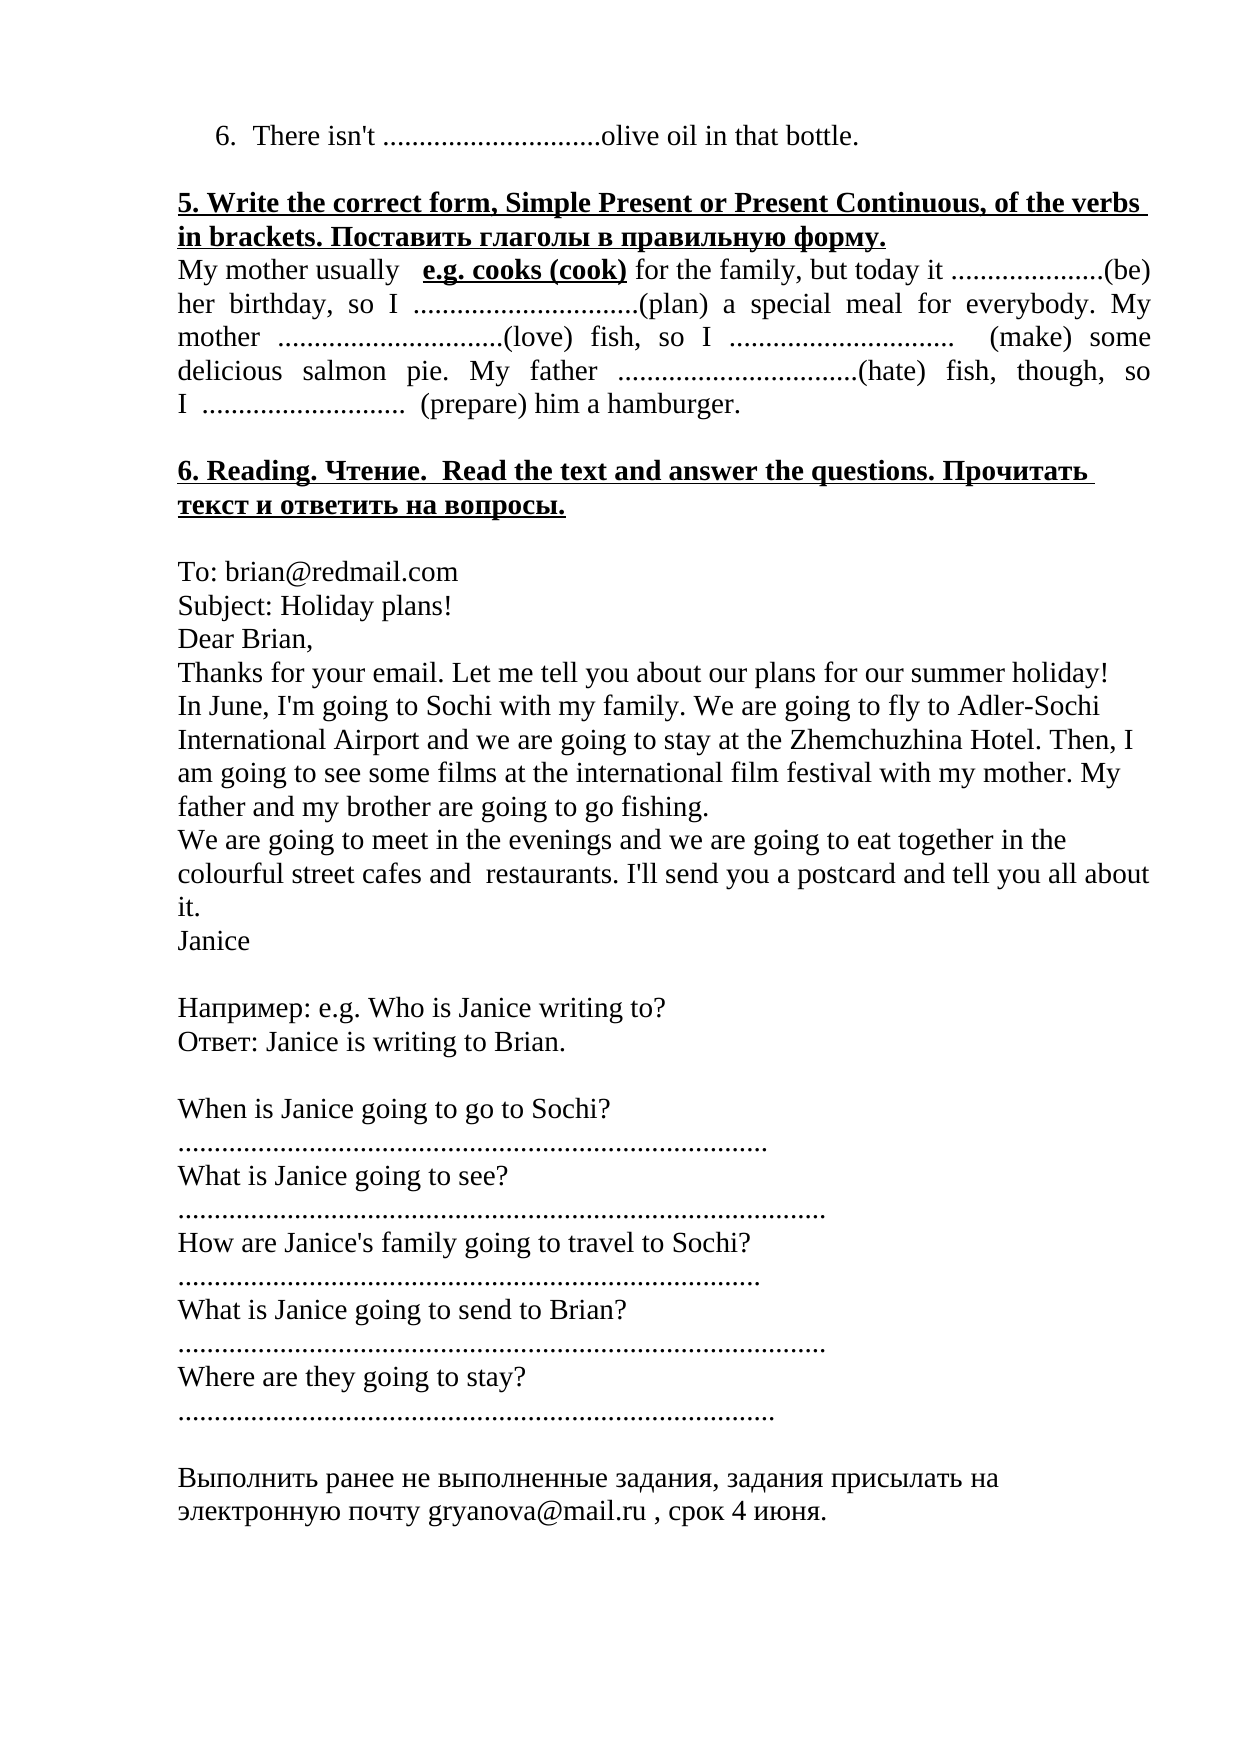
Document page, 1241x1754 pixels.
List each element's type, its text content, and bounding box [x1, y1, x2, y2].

text We are going to meet in the evenings and we are going to eat together in the colourful street cafes and restaurants. I'll send you a postcard and tell you all about it. [177, 822, 1152, 923]
text What is Janice going to send to Brian? [177, 1292, 1152, 1326]
text ................................................................................. [177, 1124, 1152, 1158]
text Where are they going to stay? [177, 1359, 1152, 1393]
text 6. Reading. Чтение. Read the text and answer the questions. Прочитать текст и ответить на вопросы. [177, 453, 1152, 521]
text 5. Write the correct form, Simple Present or Present Continuous, of the verbs in brackets. Поставить глаголы в правильную форму. [177, 185, 1152, 252]
text ......................................................................................... [177, 1326, 1152, 1359]
text When is Janice going to go to Sochi? [177, 1091, 1152, 1124]
text My mother usually e.g. cooks (cook) for the family, but today it .....................(be) her birthday, so I ...............................(plan) a special meal for everybody. My mother ...............................(love) fish, so I ............................... (make) some delicious salmon pie. My father .................................(hate) fish, though, so I ............................ (prepare) him a hamburger. [177, 252, 1152, 420]
text In June, I'm going to Sochi with my family. We are going to fly to Adler-Sochi International Airport and we are going to stay at the Zhemchuzhina Hotel. Then, I am going to see some films at the international film festival with my mother. My father and my brother are going to go fishing. [177, 688, 1152, 822]
text Выполнить ранее не выполненные задания, задания присылать на электронную почту gryanova@mail.ru , срок 4 июня. [177, 1460, 1152, 1527]
text Janice [177, 923, 1152, 957]
text Thanks for your email. Let me tell you about our plans for our summer holiday! [177, 655, 1152, 688]
text ................................................................................ [177, 1258, 1152, 1292]
text To: brian@redmail.com [177, 554, 1152, 588]
text What is Janice going to see? [177, 1158, 1152, 1191]
text ......................................................................................... [177, 1191, 1152, 1225]
text Например: e.g. Who is Janice writing to? [177, 990, 1152, 1024]
list There isn't ..............................olive oil in that bottle. [215, 118, 1152, 152]
text Subject: Holiday plans! [177, 588, 1152, 621]
text How are Janice's family going to travel to Sochi? [177, 1225, 1152, 1258]
text Dear Brian, [177, 621, 1152, 655]
text .................................................................................. [177, 1393, 1152, 1426]
text Ответ: Janice is writing to Brian. [177, 1024, 1152, 1057]
